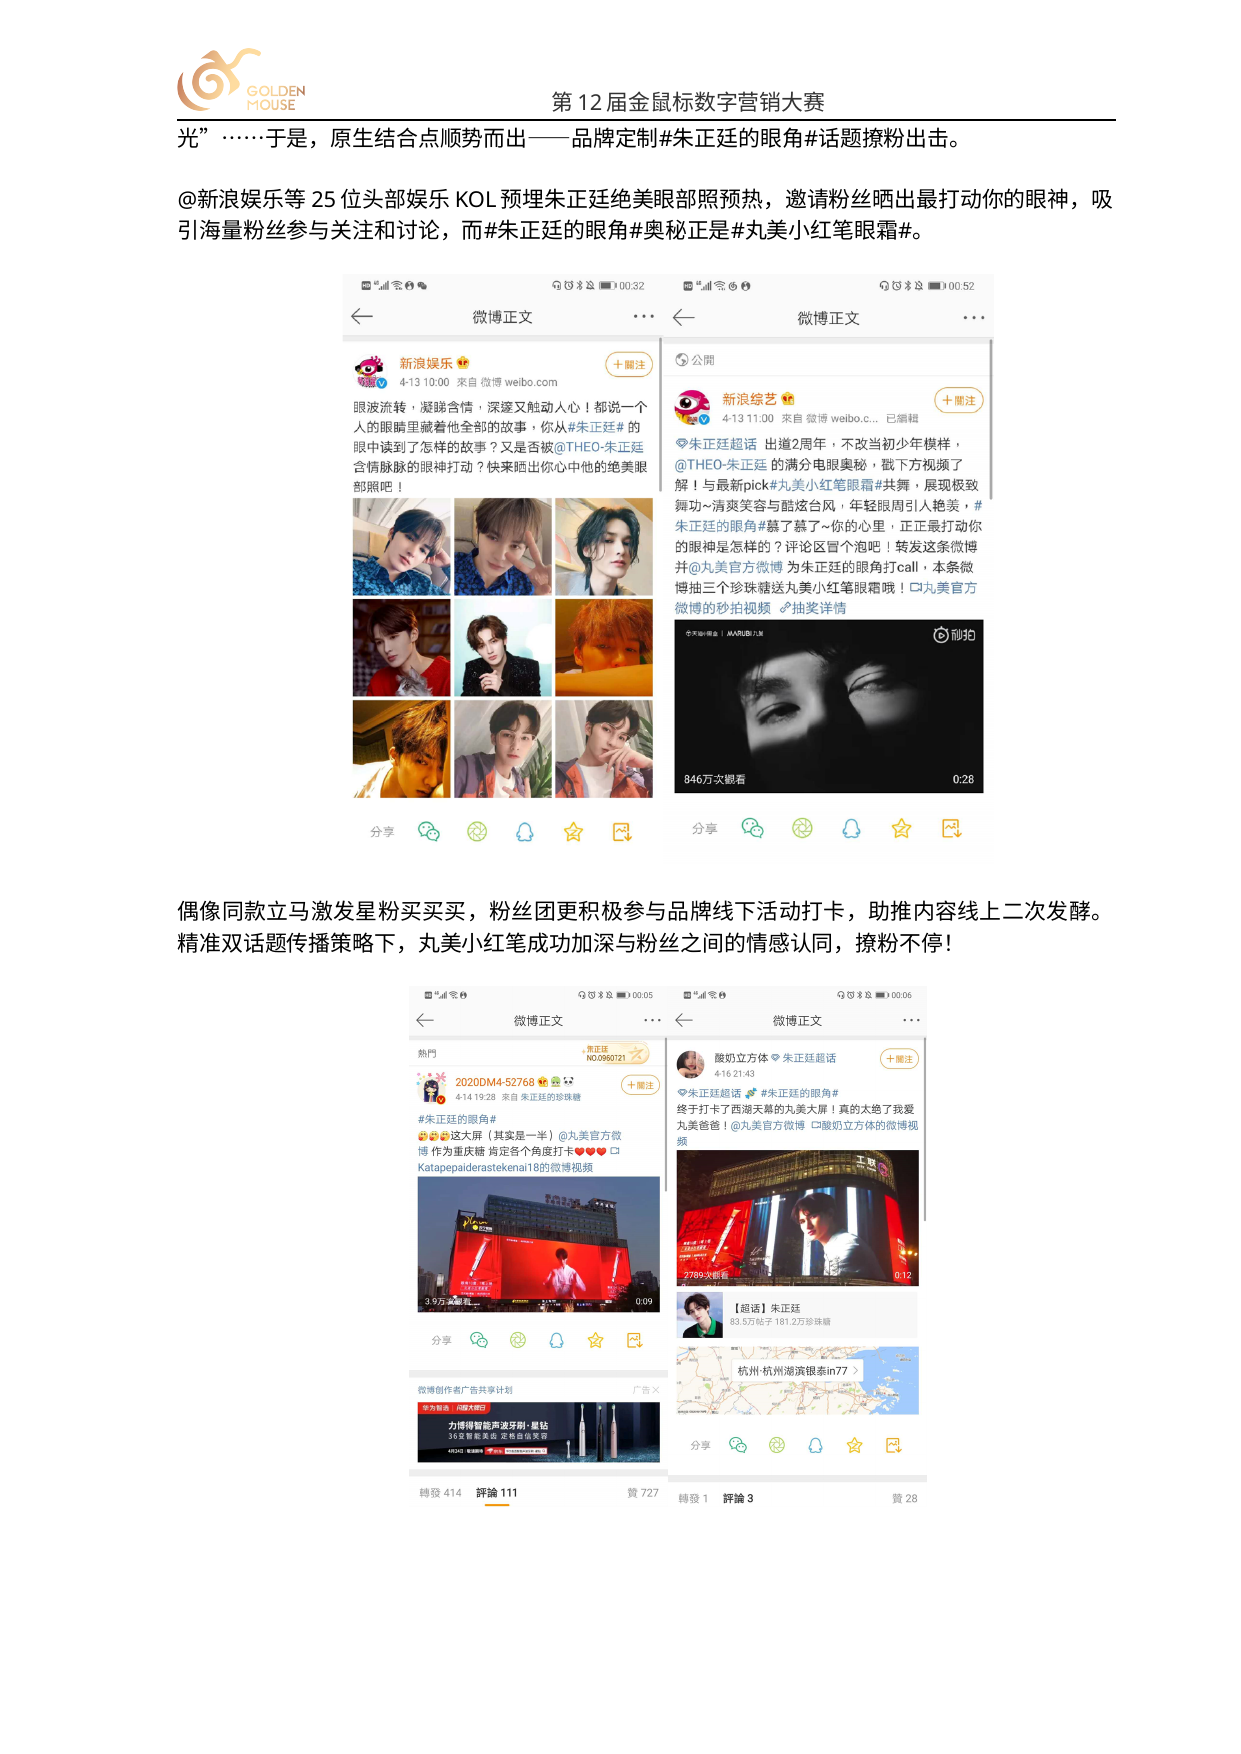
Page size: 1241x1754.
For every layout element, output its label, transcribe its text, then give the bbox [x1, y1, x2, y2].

picture [409, 986, 927, 1507]
text @新浪娱乐等25位头部娱乐KOL预埋朱正廷绝美眼部照预热，邀请粉丝晒出最打动你的眼神，吸引海量粉丝参与关注和讨论，而#朱正廷的眼角#奥秘正是#丸美小红笔眼霜#。 [177, 182, 1116, 245]
text 偶像同款立马激发星粉买买买，粉丝团更积极参与品牌线下活动打卡，助推内容线上二次发酵。精准双话题传播策略下，丸美小红笔成功加深与粉丝之间的情感认同，撩粉不停！ [177, 894, 1116, 957]
picture [177, 48, 305, 111]
picture [342, 274, 994, 865]
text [177, 121, 1116, 153]
